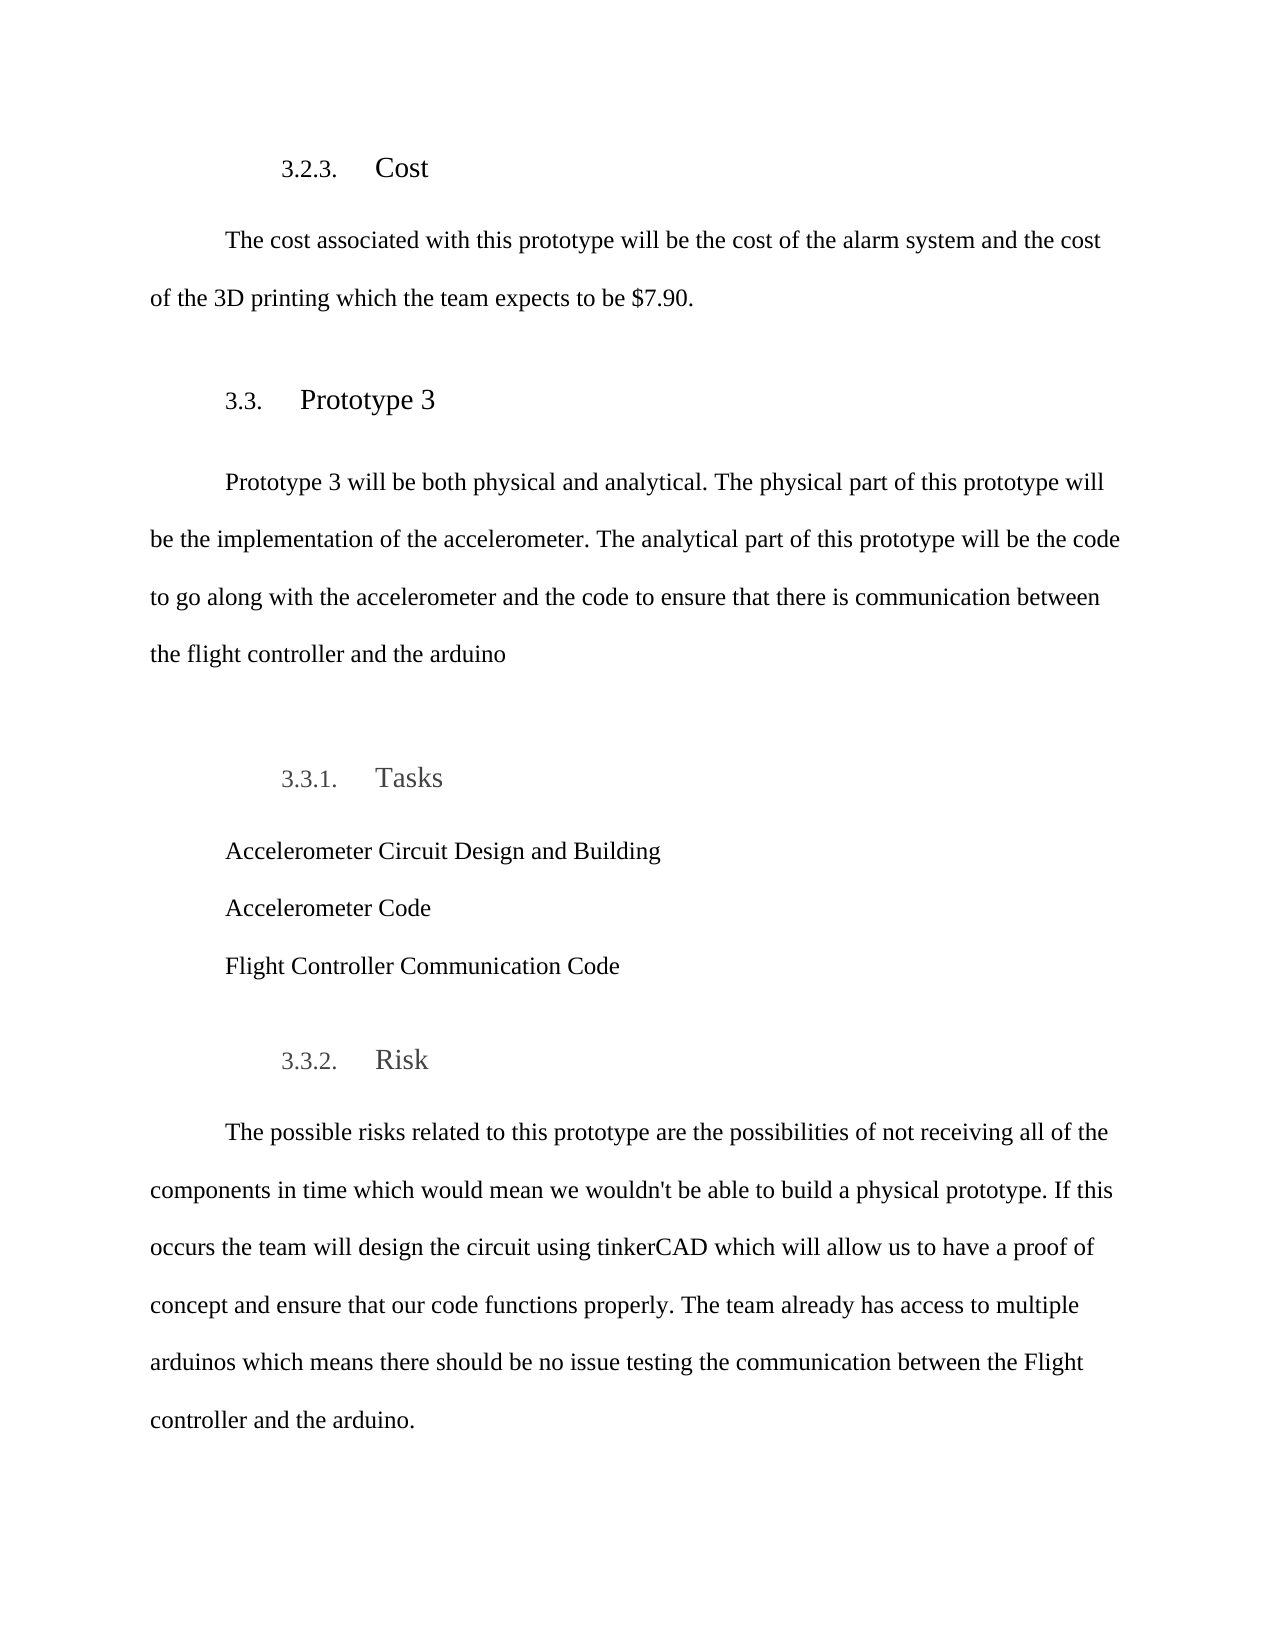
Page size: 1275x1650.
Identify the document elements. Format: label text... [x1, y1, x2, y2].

subtitle Tasks [337, 761, 1125, 794]
subtitle Cost [337, 150, 1125, 183]
text Accelerometer Code [150, 893, 1125, 922]
subtitle Risk [337, 1042, 1125, 1075]
text Prototype 3 will be both physical and analytical. The physical part of this prototype will be the implementation of the accelerometer. The analytical part of this prototype will be the code to go along with the accelerometer and the code to ensure that there is communication between the flight controller and the arduino [150, 467, 1125, 668]
text Flight Controller Communication Code [150, 951, 1125, 980]
text The cost associated with this prototype will be the cost of the alarm system and the cost of the 3D printing which the team expects to be $7.90. [150, 225, 1125, 312]
text The possible risks related to this prototype are the possibilities of not receiving all of the components in time which would mean we wouldn't be able to build a physical prototype. If this occurs the team will design the circuit using tinkerCAD which will allow us to have a proof of concept and ensure that our code functions properly. The team already has access to multiple arduinos which means there should be no issue testing the communication between the Flight controller and the arduino. [150, 1117, 1125, 1433]
subtitle Prototype 3 [262, 378, 1125, 416]
text Accelerometer Circuit Design and Building [150, 836, 1125, 865]
